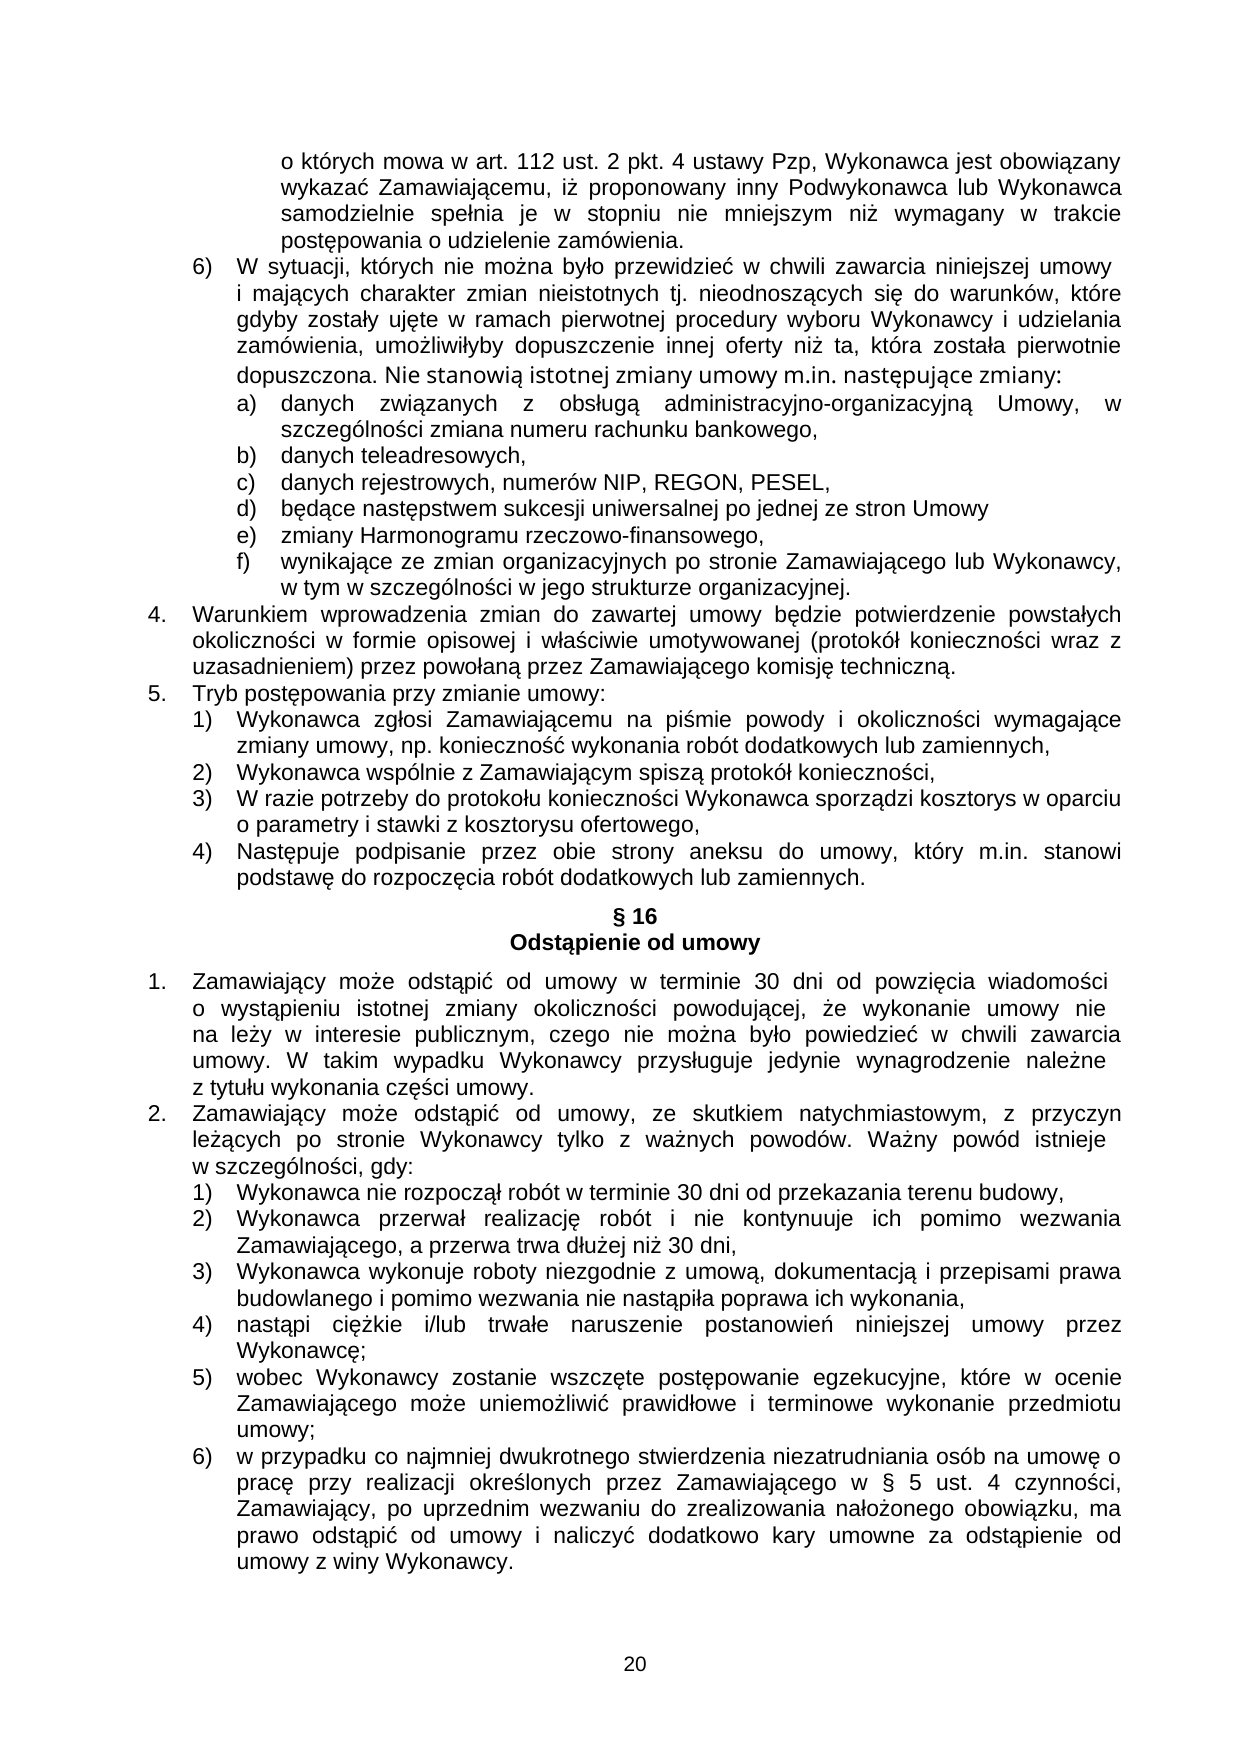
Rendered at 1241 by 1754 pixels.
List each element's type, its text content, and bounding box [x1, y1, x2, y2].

list Zamawiający może odstąpić od umowy w terminie 30 dni od powzięcia wiadomości o wystąpieniu istotnej zmiany okoliczności powodującej, że wykonanie umowy nie na leży w interesie publicznym, czego nie można było powiedzieć w chwili zawarcia umowy. W takim wypadku Wykonawcy przysługuje jedynie wynagrodzenie należne z tytułu wykonania części umowy. [148, 968, 1122, 1100]
list Tryb postępowania przy zmianie umowy: [148, 680, 1122, 706]
list Wykonawca nie rozpoczął robót w terminie 30 dni od przekazania terenu budowy, [192, 1179, 1122, 1205]
list wynikające ze zmian organizacyjnych po stronie Zamawiającego lub Wykonawcy, w tym w szczególności w jego strukturze organizacyjnej. [236, 548, 1122, 601]
list wobec Wykonawcy zostanie wszczęte postępowanie egzekucyjne, które w ocenie Zamawiającego może uniemożliwić prawidłowe i terminowe wykonanie przedmiotu umowy; [192, 1363, 1122, 1443]
text Odstąpienie od umowy [148, 929, 1122, 956]
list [236, 148, 1122, 253]
list danych związanych z obsługą administracyjno-organizacyjną Umowy, w szczególności zmiana numeru rachunku bankowego, [236, 390, 1122, 442]
list Następuje podpisanie przez obie strony aneksu do umowy, który m.in. stanowi podstawę do rozpoczęcia robót dodatkowych lub zamiennych. [192, 838, 1122, 891]
list W razie potrzeby do protokołu konieczności Wykonawca sporządzi kosztorys w oparciu o parametry i stawki z kosztorysu ofertowego, [192, 785, 1122, 838]
list Zamawiający może odstąpić od umowy, ze skutkiem natychmiastowym, z przyczyn leżących po stronie Wykonawcy tylko z ważnych powodów. Ważny powód istnieje w szczególności, gdy: [148, 1100, 1122, 1179]
list Wykonawca wspólnie z Zamawiającym spiszą protokół konieczności, [192, 759, 1122, 785]
list w przypadku co najmniej dwukrotnego stwierdzenia niezatrudniania osób na umowę o pracę przy realizacji określonych przez Zamawiającego w § 5 ust. 4 czynności, Zamawiający, po uprzednim wezwaniu do zrealizowania nałożonego obowiązku, ma prawo odstąpić od umowy i naliczyć dodatkowo kary umowne za odstąpienie od umowy z winy Wykonawcy. [192, 1443, 1122, 1574]
list Wykonawca przerwał realizację robót i nie kontynuuje ich pomimo wezwania Zamawiającego, a przerwa trwa dłużej niż 30 dni, [192, 1205, 1122, 1258]
list nastąpi ciężkie i/lub trwałe naruszenie postanowień niniejszej umowy przez Wykonawcę; [192, 1311, 1122, 1363]
list danych teleadresowych, [236, 442, 1122, 469]
list zmiany Harmonogramu rzeczowo-finansowego, [236, 522, 1122, 548]
list będące następstwem sukcesji uniwersalnej po jednej ze stron Umowy [236, 495, 1122, 522]
list Wykonawca wykonuje roboty niezgodnie z umową, dokumentacją i przepisami prawa budowlanego i pomimo wezwania nie nastąpiła poprawa ich wykonania, [192, 1258, 1122, 1311]
list Warunkiem wprowadzenia zmian do zawartej umowy będzie potwierdzenie powstałych okoliczności w formie opisowej i właściwie umotywowanej (protokół konieczności wraz z uzasadnieniem) przez powołaną przez Zamawiającego komisję techniczną. [148, 601, 1122, 680]
list Wykonawca zgłosi Zamawiającemu na piśmie powody i okoliczności wymagające zmiany umowy, np. konieczność wykonania robót dodatkowych lub zamiennych, [192, 706, 1122, 759]
list danych rejestrowych, numerów NIP, REGON, PESEL, [236, 469, 1122, 495]
list W sytuacji, których nie można było przewidzieć w chwili zawarcia niniejszej umowy i mających charakter zmian nieistotnych tj. nieodnoszących się do warunków, które gdyby zostały ujęte w ramach pierwotnej procedury wyboru Wykonawcy i udzielania zamówienia, umożliwiłyby dopuszczenie innej oferty niż ta, która została pierwotnie dopuszczona. Nie stanowią istotnej zmiany umowy m.in. następujące zmiany: [192, 253, 1122, 390]
text § 16 [148, 903, 1122, 929]
